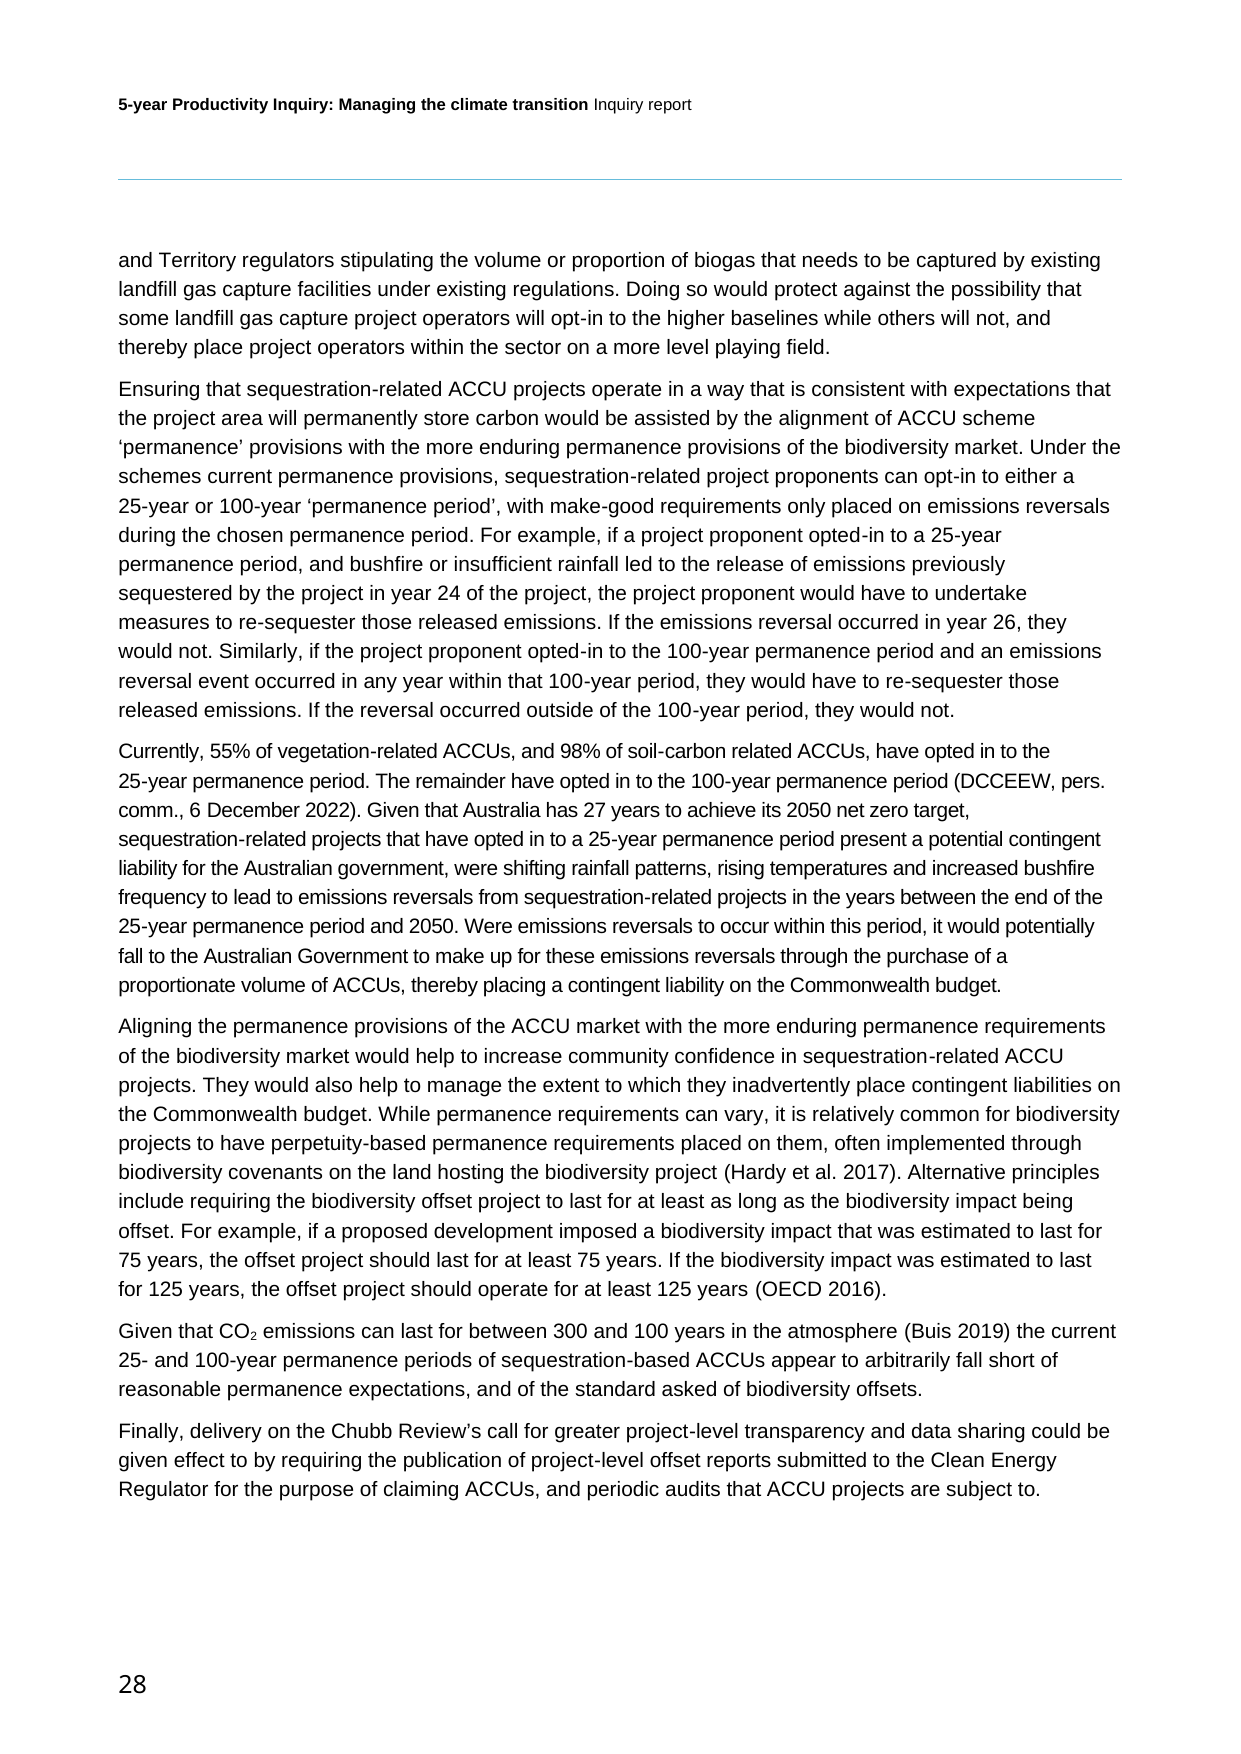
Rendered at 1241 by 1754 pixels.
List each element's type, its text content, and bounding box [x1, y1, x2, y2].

text Given that CO2 emissions can last for between 300 and 100 years in the atmosphere (Buis 2019) the current 25- and 100-year permanence periods of sequestration-based ACCUs appear to arbitrarily fall short of reasonable permanence expectations, and of the standard asked of biodiversity offsets. [118, 1313, 1122, 1401]
text Currently, 55% of vegetation-related ACCUs, and 98% of soil-carbon related ACCUs, have opted in to the 25-year permanence period. The remainder have opted in to the 100-year permanence period (DCCEEW, pers. comm., 6 December 2022). Given that Australia has 27 years to achieve its 2050 net zero target, sequestration-related projects that have opted in to a 25-year permanence period present a potential contingent liability for the Australian government, were shifting rainfall patterns, rising temperatures and increased bushfire frequency to lead to emissions reversals from sequestration-related projects in the years between the end of the 25-year permanence period and 2050. Were emissions reversals to occur within this period, it would potentially fall to the Australian Government to make up for these emissions reversals through the purchase of a proportionate volume of ACCUs, thereby placing a contingent liability on the Commonwealth budget. [118, 734, 1122, 997]
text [118, 242, 1122, 359]
text Ensuring that sequestration-related ACCU projects operate in a way that is consistent with expectations that the project area will permanently store carbon would be assisted by the alignment of ACCU scheme ‘permanence’ provisions with the more enduring permanence provisions of the biodiversity market. Under the schemes current permanence provisions, sequestration-related project proponents can opt-in to either a 25-year or 100-year ‘permanence period’, with make-good requirements only placed on emissions reversals during the chosen permanence period. For example, if a project proponent opted-in to a 25-year permanence period, and bushfire or insufficient rainfall led to the release of emissions previously sequestered by the project in year 24 of the project, the project proponent would have to undertake measures to re-sequester those released emissions. If the emissions reversal occurred in year 26, they would not. Similarly, if the project proponent opted-in to the 100-year permanence period and an emissions reversal event occurred in any year within that 100-year period, they would have to re-sequester those released emissions. If the reversal occurred outside of the 100-year period, they would not. [118, 372, 1122, 722]
text Finally, delivery on the Chubb Review’s call for greater project-level transparency and data sharing could be given effect to by requiring the publication of project-level offset reports submitted to the Clean Energy Regulator for the purpose of claiming ACCUs, and periodic audits that ACCU projects are subject to. [118, 1413, 1122, 1501]
text Aligning the permanence provisions of the ACCU market with the more enduring permanence requirements of the biodiversity market would help to increase community confidence in sequestration-related ACCU projects. They would also help to manage the extent to which they inadvertently place contingent liabilities on the Commonwealth budget. While permanence requirements can vary, it is relatively common for biodiversity projects to have perpetuity-based permanence requirements placed on them, often implemented through biodiversity covenants on the land hosting the biodiversity project (Hardy et al. 2017). Alternative principles include requiring the biodiversity offset project to last for at least as long as the biodiversity impact being offset. For example, if a proposed development imposed a biodiversity impact that was estimated to last for 75 years, the offset project should last for at least 75 years. If the biodiversity impact was estimated to last for 125 years, the offset project should operate for at least 125 years (OECD 2016). [118, 1009, 1122, 1301]
